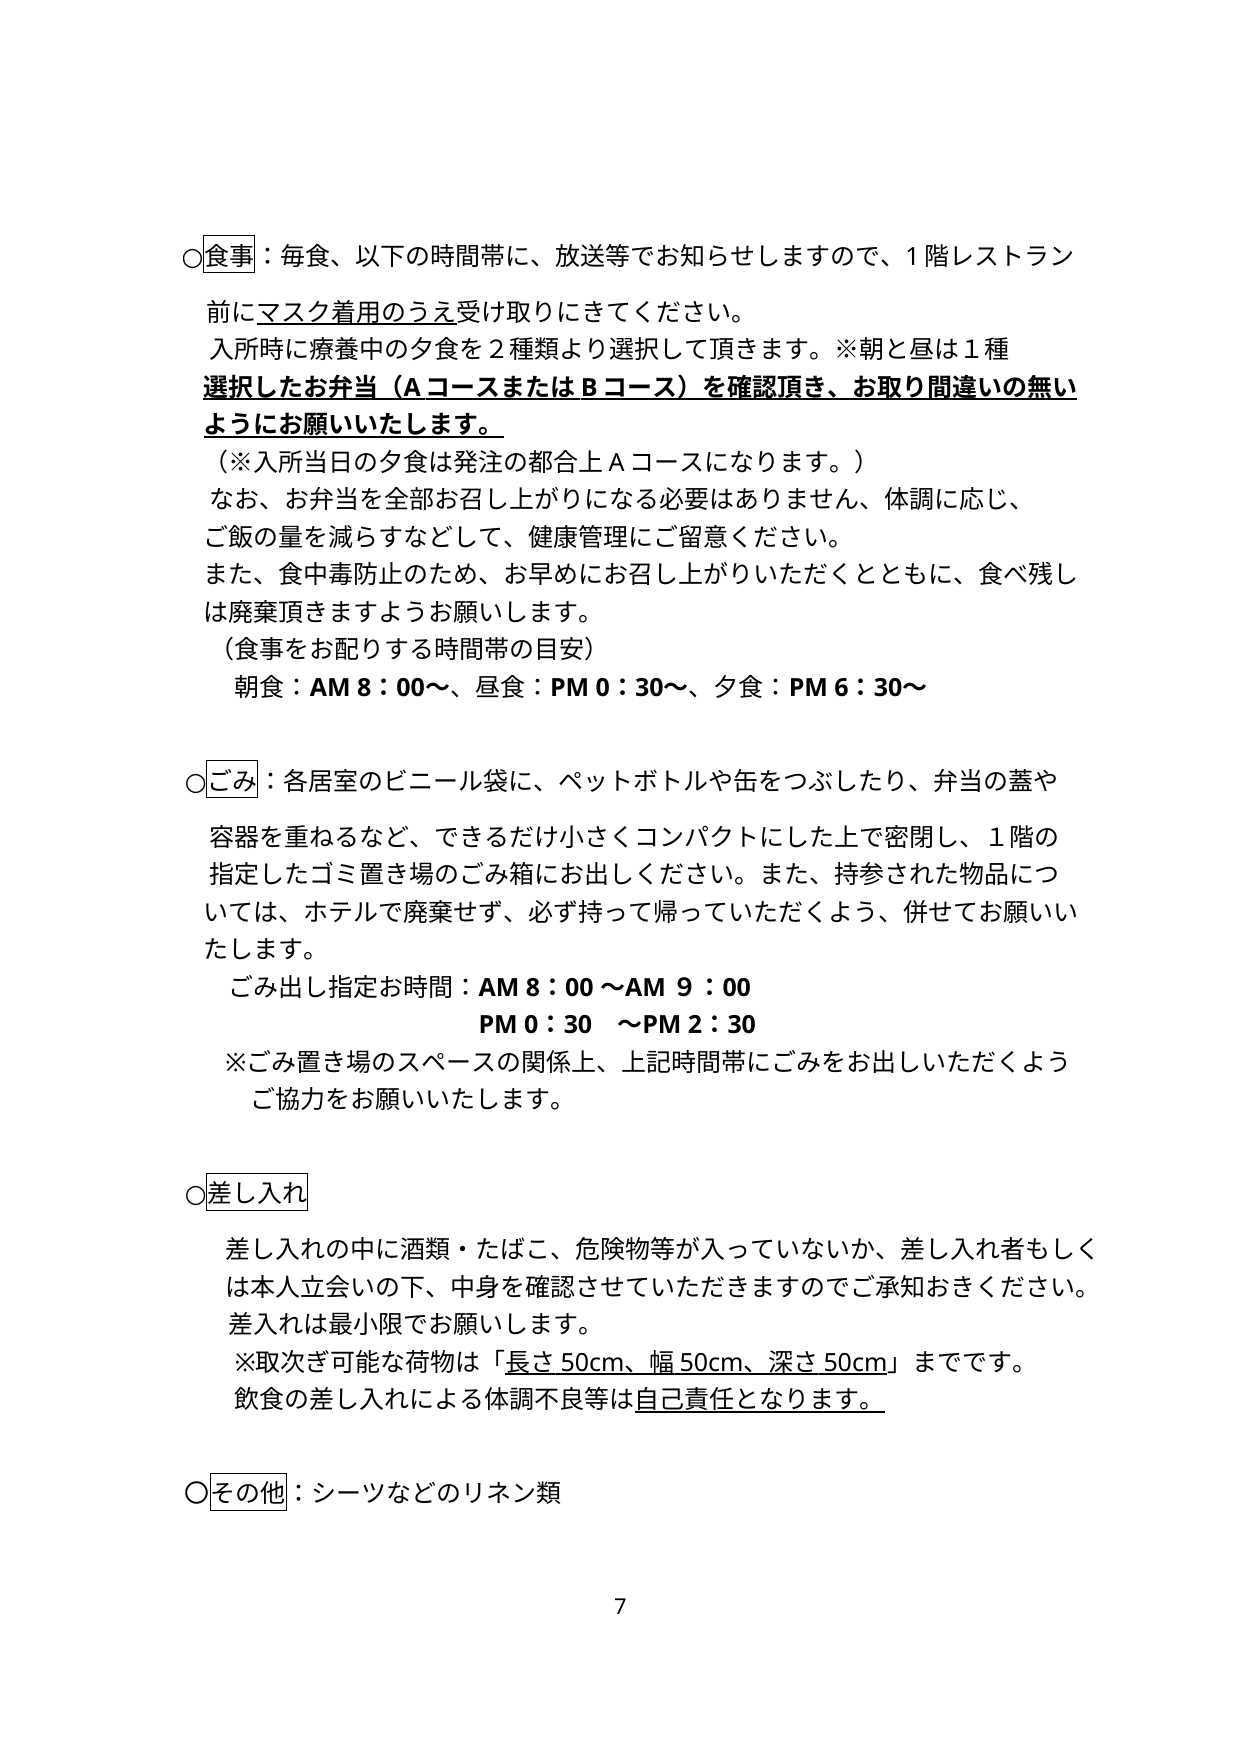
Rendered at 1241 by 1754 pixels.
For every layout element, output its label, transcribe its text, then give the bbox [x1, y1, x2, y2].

text 選択したお弁当（AコースまたはBコース）を確認頂き、お取り間違いの無いようにお願いいたします。 [203, 367, 1081, 442]
text また、食中毒防止のため、お早めにお召し上がりいただくとともに、食べ残しは廃棄頂きますようお願いします。 [203, 554, 1081, 629]
text 飲食の差し入れによる体調不良等は自己責任となります。 [159, 1379, 1081, 1417]
text 〇その他：シーツなどのリネン類 [159, 1454, 1081, 1529]
text いては、ホテルで廃棄せず、必ず持って帰っていただくよう、併せてお願いいたします。 [203, 892, 1081, 967]
text ○食事：毎食、以下の時間帯に、放送等でお知らせしますので、1階レストラン前にマスク着用のうえ受け取りにきてください。 [181, 217, 1081, 329]
text （食事をお配りする時間帯の目安） [159, 629, 1081, 667]
text ○ごみ：各居室のビニール袋に、ペットボトルや缶をつぶしたり、弁当の蓋や [159, 742, 1081, 817]
text （※入所当日の夕食は発注の都合上Aコースになります。） [203, 442, 1081, 479]
text 容器を重ねるなど、できるだけ小さくコンパクトにした上で密閉し、１階の [159, 817, 1081, 854]
text ※取次ぎ可能な荷物は「長さ50cm、幅50cm、深さ50cm」までです。 [159, 1342, 1081, 1379]
text 差入れは最小限でお願いします。 [203, 1304, 1081, 1342]
text なお、お弁当を全部お召し上がりになる必要はありません、体調に応じ、 [159, 479, 1081, 517]
text 入所時に療養中の夕食を２種類より選択して頂きます。※朝と昼は１種 [159, 329, 1081, 367]
text ごみ出し指定お時間：AM 8：00 ～AM ９：00 [203, 967, 1081, 1004]
text ※ごみ置き場のスペースの関係上、上記時間帯にごみをお出しいただくようご協力をお願いいたします。 [225, 1042, 1081, 1117]
text PM 0：30 ～PM 2：30 [203, 1004, 1081, 1042]
text 差し入れの中に酒類・たばこ、危険物等が入っていないか、差し入れ者もしくは本人立会いの下、中身を確認させていただきますのでご承知おきください。 [225, 1229, 1119, 1304]
text ○差し入れ [159, 1154, 1081, 1229]
text 朝食：AM 8：00～、昼食：PM 0：30～、夕食：PM 6：30～ [159, 667, 1081, 704]
text 指定したゴミ置き場のごみ箱にお出しください。また、持参された物品につ [159, 854, 1081, 892]
text ご飯の量を減らすなどして、健康管理にご留意ください。 [203, 517, 1081, 554]
